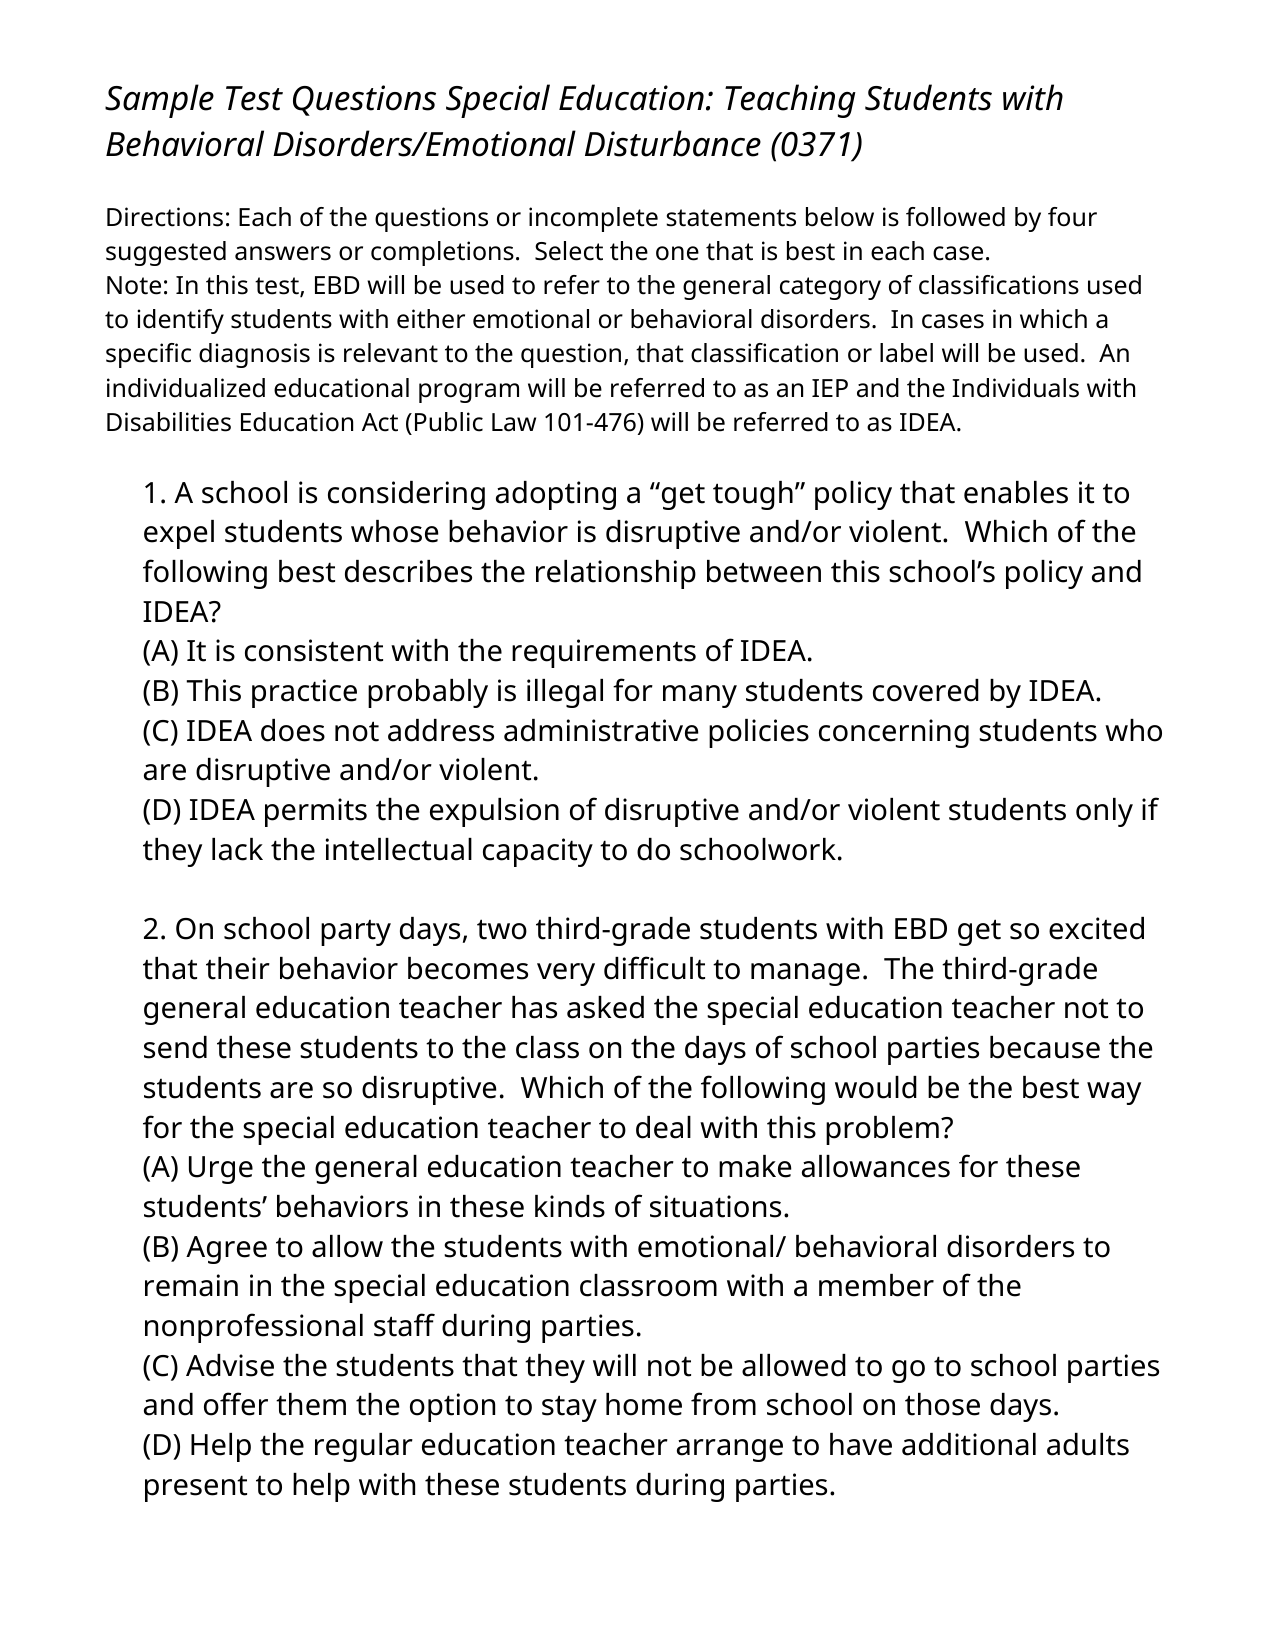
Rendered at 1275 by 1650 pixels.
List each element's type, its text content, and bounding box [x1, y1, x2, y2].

subtitle (B) This practice probably is illegal for many students covered by IDEA. [142, 670, 1170, 710]
subtitle 2. On school party days, two third-grade students with EBD get so excited that their behavior becomes very difficult to manage. The third-grade general education teacher has asked the special education teacher not to send these students to the class on the days of school parties because the students are so disruptive. Which of the following would be the best way for the special education teacher to deal with this problem? [142, 908, 1170, 1147]
subtitle Note: In this test, EBD will be used to refer to the general category of classifications used to identify students with either emotional or behavioral disorders. In cases in which a specific diagnosis is relevant to the question, that classification or label will be used. An individualized educational program will be referred to as an IEP and the Individuals with Disabilities Education Act (Public Law 101-476) will be referred to as IDEA. [105, 268, 1170, 438]
subtitle (C) IDEA does not address administrative policies concerning students who are disruptive and/or violent. [142, 710, 1170, 789]
subtitle (B) Agree to allow the students with emotional/ behavioral disorders to remain in the special education classroom with a member of the nonprofessional staff during parties. [142, 1226, 1170, 1345]
subtitle (C) Advise the students that they will not be allowed to go to school parties and offer them the option to stay home from school on those days. [142, 1345, 1170, 1424]
subtitle (A) It is consistent with the requirements of IDEA. [142, 631, 1170, 670]
subtitle (D) Help the regular education teacher arrange to have additional adults present to help with these students during parties. [142, 1424, 1170, 1504]
subtitle (D) IDEA permits the expulsion of disruptive and/or violent students only if they lack the intellectual capacity to do schoolwork. [142, 789, 1170, 869]
subtitle Directions: Each of the questions or incomplete statements below is followed by four suggested answers or completions. Select the one that is best in each case. [105, 200, 1170, 268]
subtitle (A) Urge the general education teacher to make allowances for these students’ behaviors in these kinds of situations. [142, 1147, 1170, 1226]
subtitle 1. A school is considering adopting a “get tough” policy that enables it to expel students whose behavior is disruptive and/or violent. Which of the following best describes the relationship between this school’s policy and IDEA? [142, 472, 1170, 631]
subtitle Sample Test Questions Special Education: Teaching Students with Behavioral Disorders/Emotional Disturbance (0371) [105, 75, 1170, 166]
